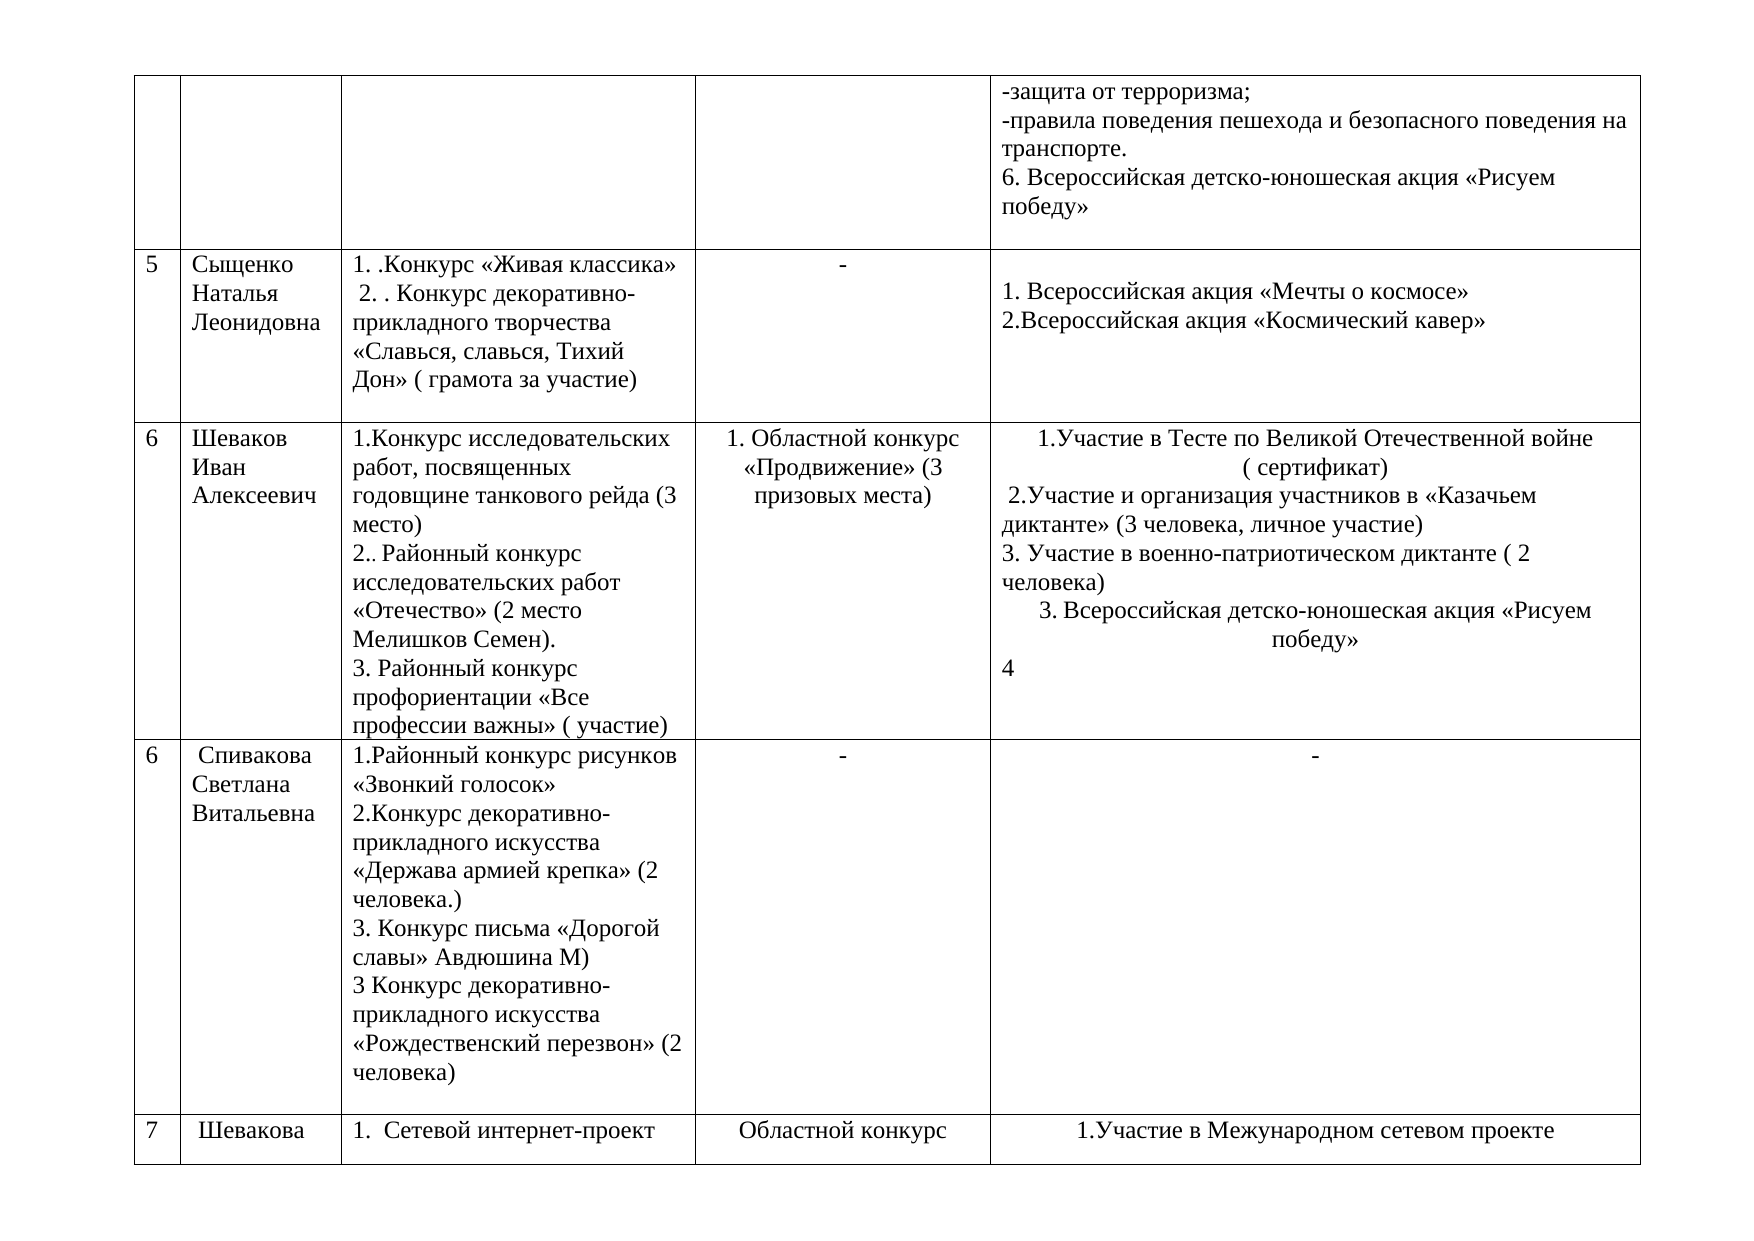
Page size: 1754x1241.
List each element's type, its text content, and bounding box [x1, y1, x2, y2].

table_cell 7 [135, 1115, 180, 1164]
table_cell Спивакова Светлана Витальевна [181, 740, 341, 1114]
table_cell 1.Конкурс исследовательских работ, посвященных годовщине танкового рейда (3 место) 2.. Районный конкурс исследовательских работ «Отечество» (2 место Мелишков Семен). 3. Районный конкурс профориентации «Все профессии важны» ( участие) [342, 423, 695, 739]
table_cell 4 [135, 76, 180, 248]
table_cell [696, 1115, 990, 1164]
table_cell 6 [135, 423, 180, 739]
table_cell 6 [135, 740, 180, 1114]
table_cell 1.Участие в Тесте по Великой Отечественной войне ( сертификат) 2.Участие и организация участников в «Казачьем диктанте» (3 человека, личное участие) 3. Участие в военно-патриотическом диктанте ( 2 человека) 3. Всероссийская детско-юношеская акция «Рисуем победу» 4 [991, 423, 1640, 739]
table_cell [181, 76, 341, 248]
table_cell 5 [135, 250, 180, 422]
table_cell Сыщенко Наталья Леонидовна [181, 250, 341, 422]
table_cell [342, 76, 695, 248]
table_cell 1.Районный конкурс рисунков «Звонкий голосок» 2.Конкурс декоративно-прикладного искусства «Держава армией крепка» (2 человека.) 3. Конкурс письма «Дорогой славы» Авдюшина М) 3 Конкурс декоративно-прикладного искусства «Рождественский перезвон» (2 человека) [342, 740, 695, 1114]
table_cell Шеваков Иван Алексеевич [181, 423, 341, 739]
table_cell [696, 76, 990, 248]
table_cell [991, 76, 1640, 248]
table_cell 1. Всероссийская акция «Мечты о космосе» 2.Всероссийская акция «Космический кавер» [991, 250, 1640, 422]
table_cell - [696, 250, 990, 422]
table_cell 1. Областной конкурс «Продвижение» (3 призовых места) [696, 423, 990, 739]
table_cell - [696, 740, 990, 1114]
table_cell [181, 1115, 341, 1164]
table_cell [991, 1115, 1640, 1164]
table_cell 1. .Конкурс «Живая классика» 2. . Конкурс декоративно-прикладного творчества «Славься, славься, Тихий Дон» ( грамота за участие) [342, 250, 695, 422]
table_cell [342, 1115, 695, 1164]
table_cell - [991, 740, 1640, 1114]
